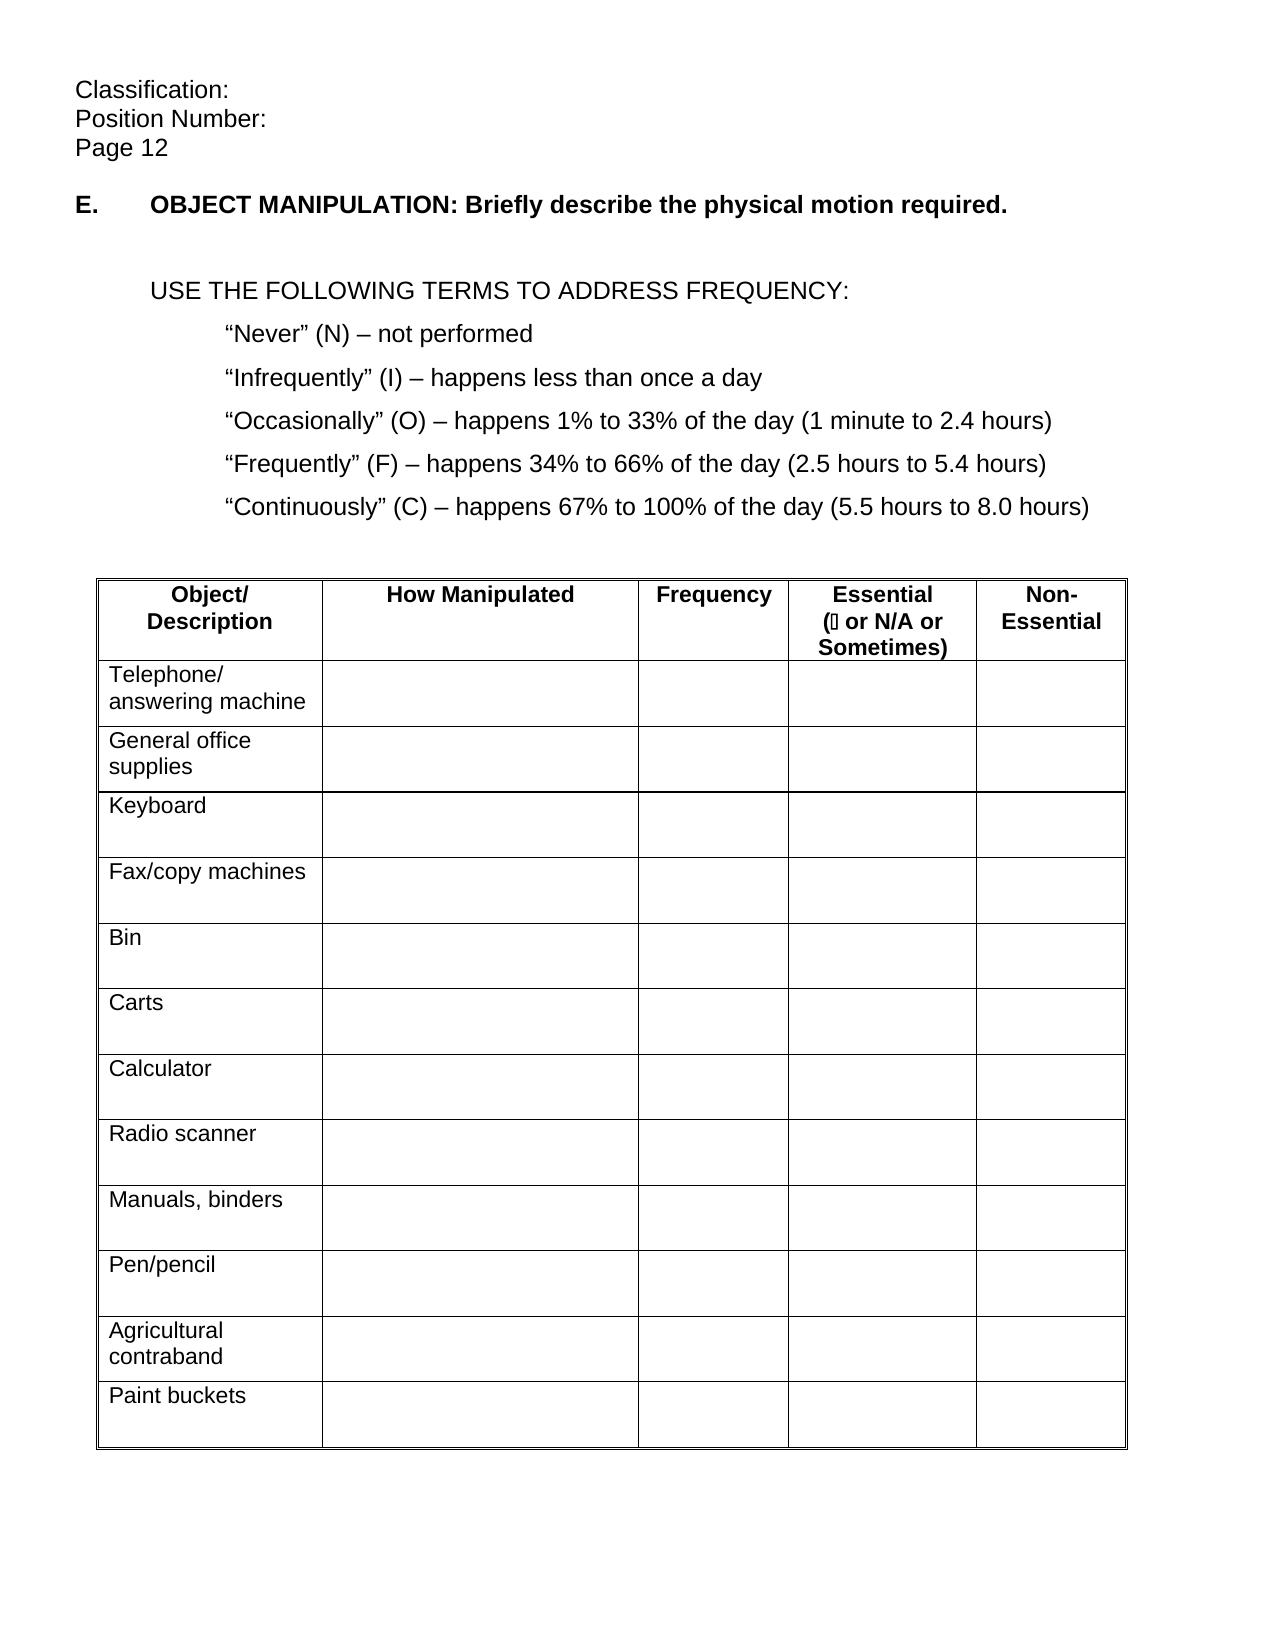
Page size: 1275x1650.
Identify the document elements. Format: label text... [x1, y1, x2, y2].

table_cell Paint buckets [99, 1382, 322, 1447]
table_cell Radio scanner [99, 1120, 322, 1184]
table_cell [977, 858, 1125, 922]
table_cell [323, 727, 638, 791]
table_cell [323, 1120, 638, 1184]
table_cell [977, 727, 1125, 791]
table_cell [639, 858, 788, 922]
table_cell [323, 924, 638, 988]
table_cell [977, 924, 1125, 988]
table_cell [323, 661, 638, 726]
table_cell Agricultural contraband [99, 1317, 322, 1381]
table_cell [977, 1251, 1125, 1316]
table_cell [789, 924, 976, 988]
table_cell Carts [99, 989, 322, 1053]
table_cell Calculator [99, 1055, 322, 1119]
table_header Non-Essential [977, 581, 1125, 660]
table_cell [977, 661, 1125, 726]
table_cell Telephone/answering machine [99, 661, 322, 726]
table_header How Manipulated [323, 581, 638, 660]
table_cell [323, 1251, 638, 1316]
text “Frequently” (F) – happens 34% to 66% of the day (2.5 hours to 5.4 hours) [225, 449, 1200, 477]
table_cell [977, 1055, 1125, 1119]
table_cell Bin [99, 924, 322, 988]
table_header Frequency [639, 581, 788, 660]
table_cell [639, 989, 788, 1053]
table_cell [789, 1317, 976, 1381]
table_cell [323, 1317, 638, 1381]
table_cell [977, 989, 1125, 1053]
table_cell [639, 1251, 788, 1316]
table_cell Pen/pencil [99, 1251, 322, 1316]
table_cell [977, 793, 1125, 857]
table_cell [323, 989, 638, 1053]
table_cell [639, 1382, 788, 1447]
table_cell [789, 1055, 976, 1119]
table_cell [789, 661, 976, 726]
table_cell Keyboard [99, 793, 322, 857]
table_cell [977, 1120, 1125, 1184]
table_cell [639, 793, 788, 857]
table_cell [789, 989, 976, 1053]
text “Occasionally” (O) – happens 1% to 33% of the day (1 minute to 2.4 hours) [225, 406, 1200, 434]
table_cell [639, 924, 788, 988]
text USE THE FOLLOWING TERMS TO ADDRESS FREQUENCY: [150, 276, 1200, 305]
table_cell [789, 1382, 976, 1447]
table_cell [789, 1120, 976, 1184]
text “Continuously” (C) – happens 67% to 100% of the day (5.5 hours to 8.0 hours) [225, 492, 1200, 521]
text “Infrequently” (I) – happens less than once a day [225, 362, 1200, 391]
table_cell [789, 858, 976, 922]
table_cell Fax/copy machines [99, 858, 322, 922]
table_cell Manuals, binders [99, 1186, 322, 1250]
table_header Object/ Description [99, 581, 322, 660]
list OBJECT MANIPULATION: Briefly describe the physical motion required. [75, 190, 1200, 219]
table_cell [639, 1317, 788, 1381]
table_cell [323, 1186, 638, 1250]
table_cell [977, 1317, 1125, 1381]
table_cell General office supplies [99, 727, 322, 791]
table_cell [789, 1251, 976, 1316]
table_cell [323, 1382, 638, 1447]
table_cell [639, 1186, 788, 1250]
table_cell [789, 1186, 976, 1250]
table_header Essential ( or N/A or Sometimes) [789, 581, 976, 660]
table_cell [639, 661, 788, 726]
table_cell [977, 1186, 1125, 1250]
table_cell [323, 1055, 638, 1119]
table_cell [639, 727, 788, 791]
table_cell [323, 858, 638, 922]
table_cell [789, 793, 976, 857]
table_cell [977, 1382, 1125, 1447]
table_cell [639, 1055, 788, 1119]
table_cell [789, 727, 976, 791]
table_cell [323, 793, 638, 857]
table_cell [639, 1120, 788, 1184]
text “Never” (N) – not performed [225, 319, 1200, 348]
